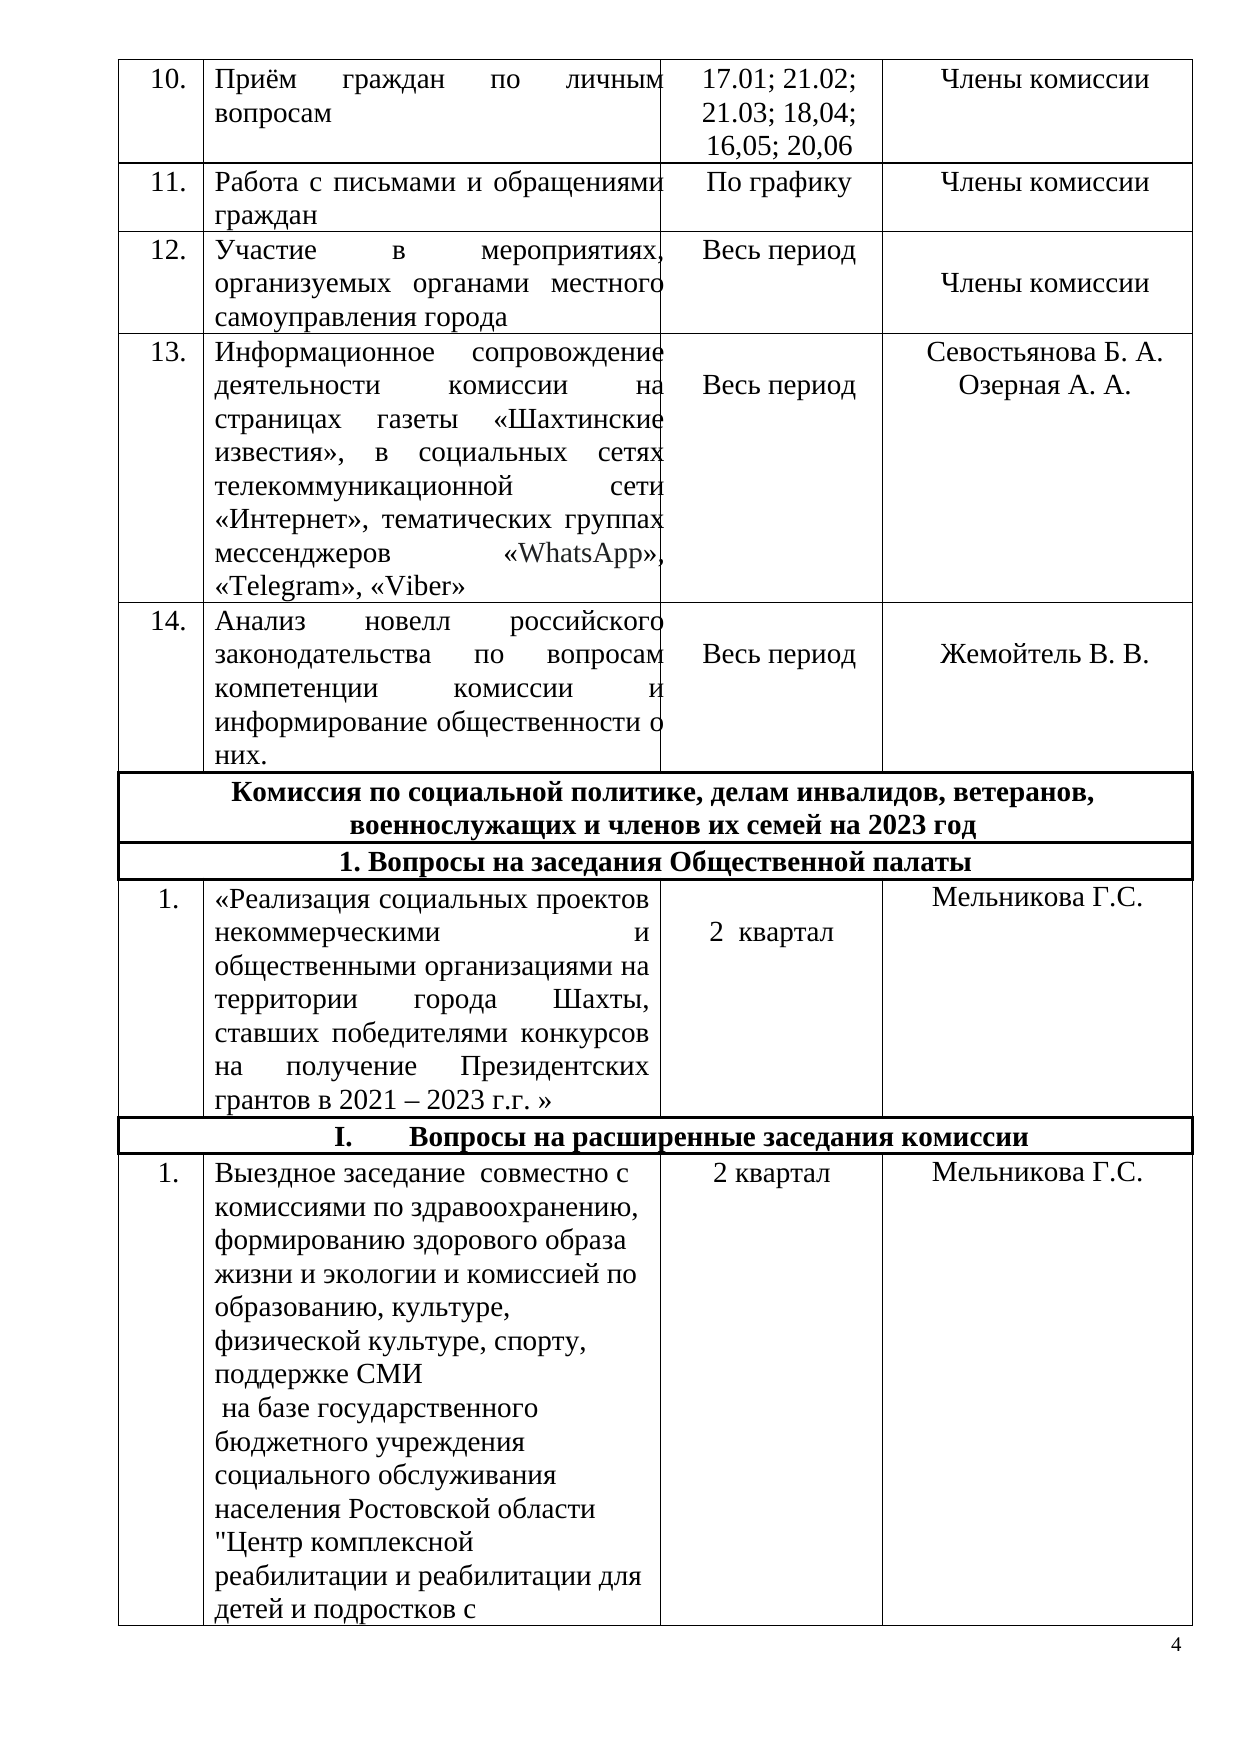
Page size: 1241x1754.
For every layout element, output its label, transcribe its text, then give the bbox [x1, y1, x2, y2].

table_cell Весь период [661, 232, 882, 333]
table_cell 2 квартал [661, 881, 882, 1116]
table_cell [204, 1155, 660, 1625]
table_cell Мельникова Г.С. [883, 1155, 1192, 1625]
table_cell Жемойтель В. В. [883, 603, 1192, 771]
table_cell 14. [119, 603, 203, 771]
table_cell Информационное сопровождение деятельности комиссии на страницах газеты «Шахтинские известия», в социальных сетях телекоммуникационной сети «Интернет», тематических группах мессенджеров «WhatsApp», «Telegram», «Viber» [204, 334, 660, 602]
table_cell 17.01; 21.02; 21.03; 18,04; 16,05; 20,06 [661, 60, 882, 162]
table_cell Мельникова Г.С. [883, 881, 1192, 1116]
table_cell 1. [119, 881, 203, 1116]
table_cell 1. Вопросы на заседания Общественной палаты [120, 844, 1191, 878]
table_cell Приём граждан по личным вопросам [204, 60, 660, 162]
table_cell 2 квартал [661, 1155, 882, 1625]
table_cell По графику [661, 164, 882, 231]
table_cell Весь период [661, 334, 882, 602]
table_cell Члены комиссии [883, 164, 1192, 231]
table_cell 12. [119, 232, 203, 333]
table_cell Анализ новелл российского законодательства по вопросам компетенции комиссии и информирование общественности о них. [204, 603, 660, 771]
table_cell 10. [119, 60, 203, 162]
table_cell Работа с письмами и обращениями граждан [204, 164, 660, 231]
table_cell Вопросы на расширенные заседания комиссии [120, 1119, 1191, 1152]
table_cell «Реализация социальных проектов некоммерческими и общественными организациями на территории города Шахты, ставших победителями конкурсов на получение Президентских грантов в 2021 – 2023 г.г. » [204, 881, 660, 1116]
table_cell 13. [119, 334, 203, 602]
table_cell 1. [119, 1155, 203, 1625]
table_cell Комиссия по социальной политике, делам инвалидов, ветеранов, военнослужащих и членов их семей на 2023 год [120, 774, 1191, 841]
table_cell Члены комиссии [883, 60, 1192, 162]
table_cell Весь период [661, 603, 882, 771]
table_cell Члены комиссии [883, 232, 1192, 333]
table_cell Участие в мероприятиях, организуемых органами местного самоуправления города [204, 232, 660, 333]
table_cell 11. [119, 164, 203, 231]
table_cell Севостьянова Б. А. Озерная А. А. [883, 334, 1192, 602]
